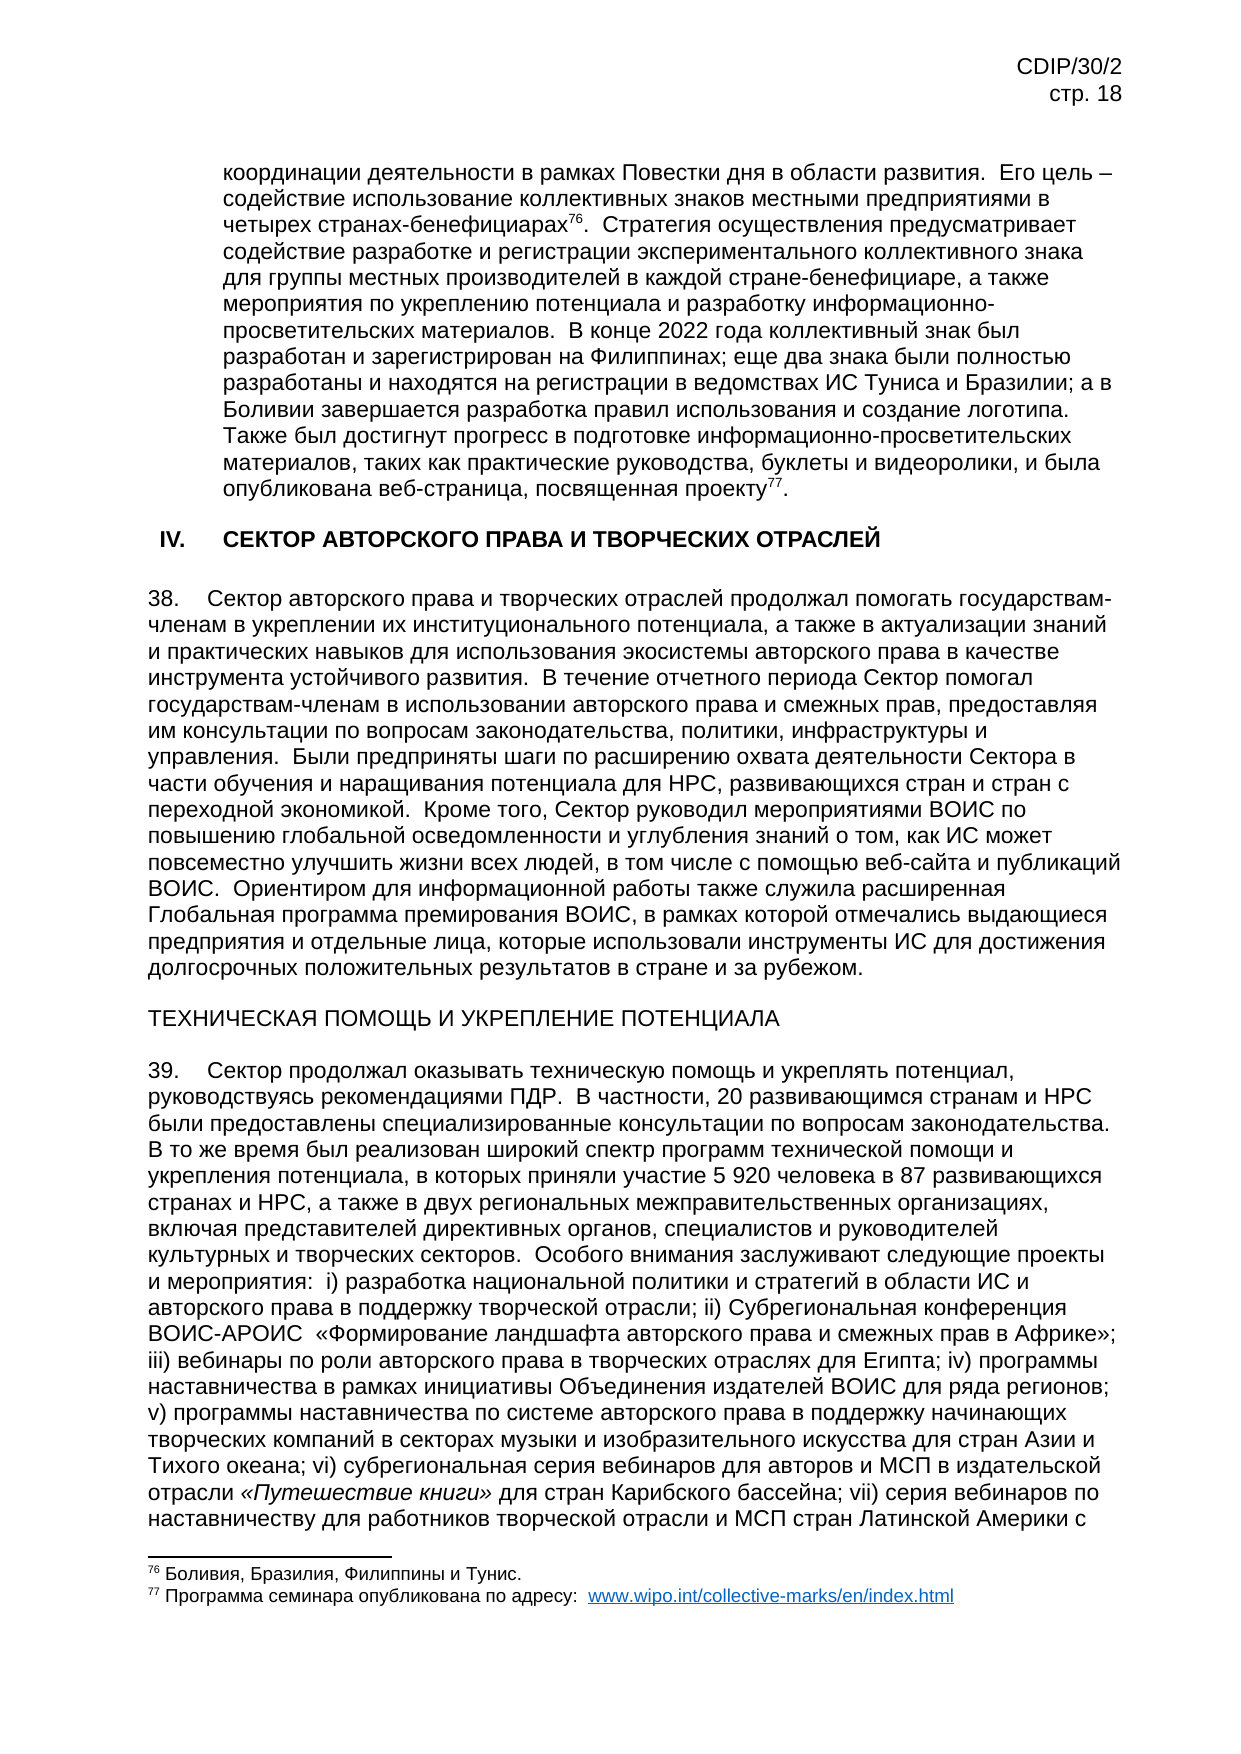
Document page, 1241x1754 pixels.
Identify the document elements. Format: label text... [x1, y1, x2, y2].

subtitle СЕКТОР АВТОРСКОГО ПРАВА И ТВОРЧЕСКИХ ОТРАСЛЕЙ [185, 526, 1122, 552]
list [148, 1057, 1122, 1531]
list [185, 158, 1122, 501]
subtitle Техническая помощь и укрепление потенциала [148, 1005, 1122, 1032]
list Сектор авторского права и творческих отраслей продолжал помогать государствам-членам в укреплении их институционального потенциала, а также в актуализации знаний и практических навыков для использования экосистемы авторского права в качестве инструмента устойчивого развития. В течение отчетного периода Сектор помогал государствам-членам в использовании авторского права и смежных прав, предоставляя им консультации по вопросам законодательства, политики, инфраструктуры и управления. Были предприняты шаги по расширению охвата деятельности Сектора в части обучения и наращивания потенциала для НРС, развивающихся стран и стран с переходной экономикой. Кроме того, Сектор руководил мероприятиями ВОИС по повышению глобальной осведомленности и углубления знаний о том, как ИС может повсеместно улучшить жизни всех людей, в том числе с помощью веб-сайта и публикаций ВОИС. Ориентиром для информационной работы также служила расширенная Глобальная программа премирования ВОИС, в рамках которой отмечались выдающиеся предприятия и отдельные лица, которые использовали инструменты ИС для достижения долгосрочных положительных результатов в стране и за рубежом. [148, 585, 1122, 980]
